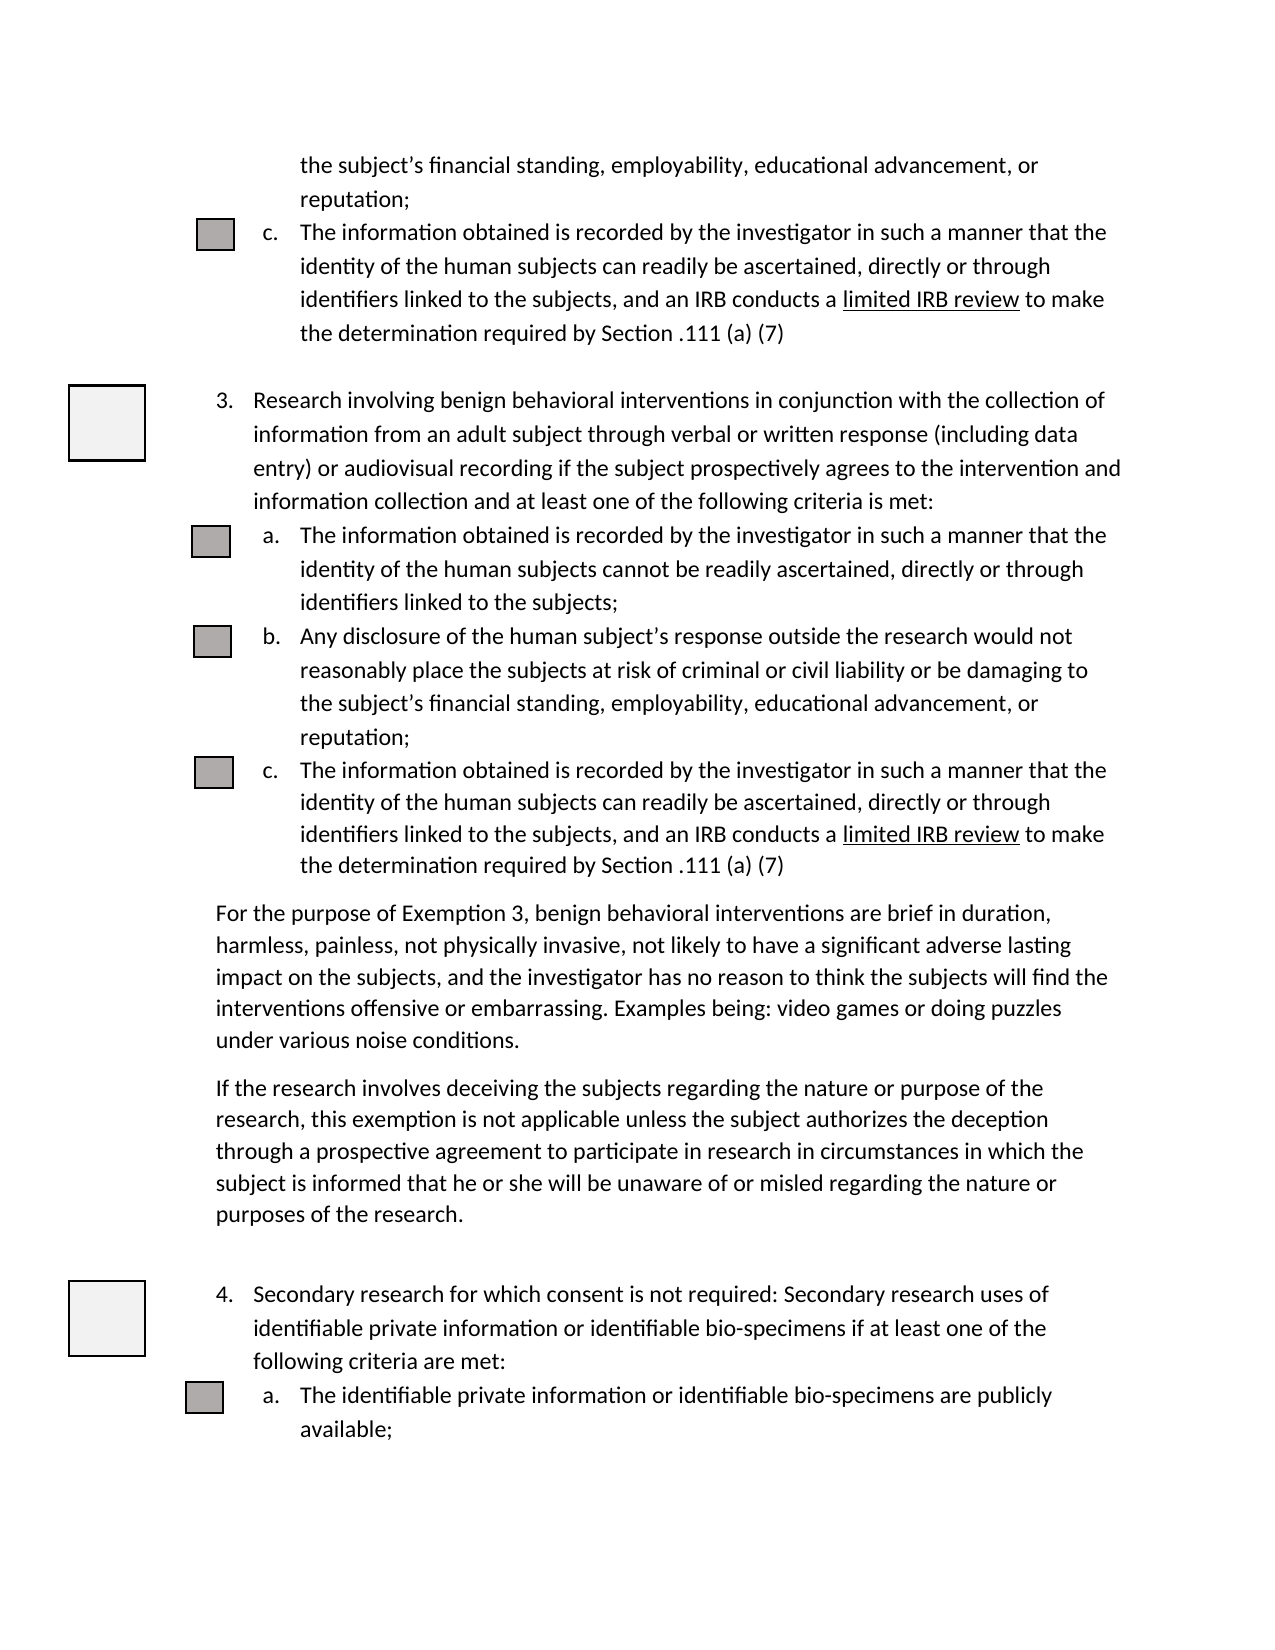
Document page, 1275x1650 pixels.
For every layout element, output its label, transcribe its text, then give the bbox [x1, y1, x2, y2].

list The identifiable private information or identifiable bio-specimens are publicly available; [262, 1380, 1125, 1443]
list The information obtained is recorded by the investigator in such a manner that the identity of the human subjects can readily be ascertained, directly or through identifiers linked to the subjects, and an IRB conducts a limited IRB review to make the determination required by Section .111 (a) (7) [262, 756, 1125, 879]
list Secondary research for which consent is not required: Secondary research uses of identifiable private information or identifiable bio-specimens if at least one of the following criteria are met: [216, 1279, 1125, 1376]
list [262, 150, 1125, 213]
text For the purpose of Exemption 3, benign behavioral interventions are brief in duration, harmless, painless, not physically invasive, not likely to have a significant adverse lasting impact on the subjects, and the investigator has no reason to think the subjects will find the interventions offensive or embarrassing. Examples being: video games or doing puzzles under various noise conditions. [216, 898, 1125, 1054]
text If the research involves deceiving the subjects regarding the nature or purpose of the research, this exemption is not applicable unless the subject authorizes the deception through a prospective agreement to participate in research in circumstances in which the subject is informed that he or she will be unaware of or misled regarding the nature or purposes of the research. [216, 1073, 1125, 1228]
list The information obtained is recorded by the investigator in such a manner that the identity of the human subjects cannot be readily ascertained, directly or through identifiers linked to the subjects; [262, 520, 1125, 617]
list Research involving benign behavioral interventions in conjunction with the collection of information from an adult subject through verbal or written response (including data entry) or audiovisual recording if the subject prospectively agrees to the intervention and information collection and at least one of the following criteria is met: [216, 386, 1125, 516]
list The information obtained is recorded by the investigator in such a manner that the identity of the human subjects can readily be ascertained, directly or through identifiers linked to the subjects, and an IRB conducts a limited IRB review to make the determination required by Section .111 (a) (7) [262, 217, 1125, 347]
